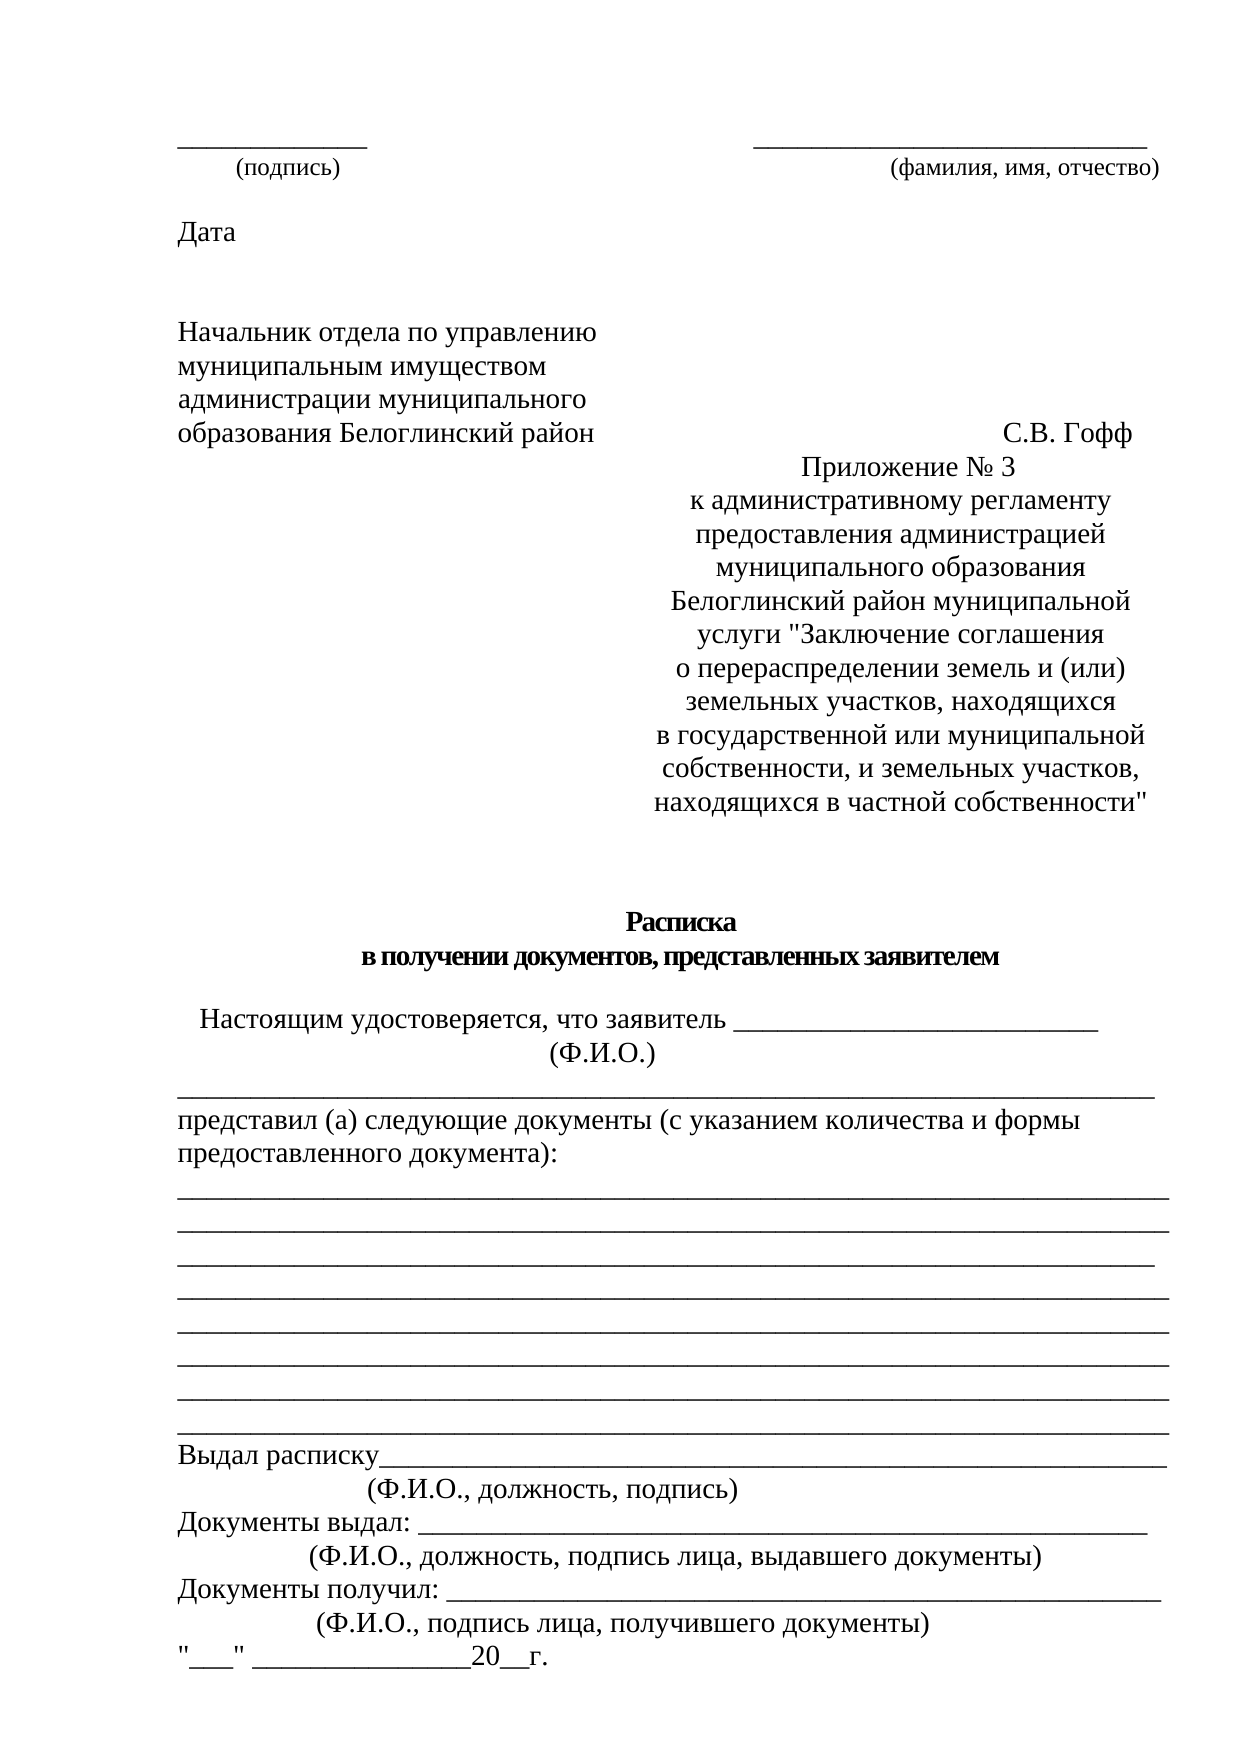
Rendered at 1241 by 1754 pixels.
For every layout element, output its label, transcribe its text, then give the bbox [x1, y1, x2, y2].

text Выдал расписку______________________________________________________ [177, 1437, 1181, 1471]
text "___" _______________20__г. [177, 1638, 1181, 1672]
text администрации муниципального [177, 382, 1181, 415]
subtitle Расписка в получении документов, представленных заявителем [181, 904, 1181, 972]
text ____________________________________________________________________ [177, 1370, 1181, 1404]
text ____________________________________________________________________ [177, 1269, 1181, 1303]
text (Ф.И.О., должность, подпись лица, выдавшего документы) [177, 1538, 1181, 1571]
text муниципальным имуществом [177, 348, 1181, 382]
text ____________________________________________________________________ [177, 1169, 1181, 1202]
text представил (а) следующие документы (с указанием количества и формы [177, 1102, 1181, 1135]
text ____________________________________________________________________ [177, 1202, 1181, 1236]
text предоставленного документа): [177, 1135, 1181, 1169]
text (Ф.И.О.) [177, 1035, 1181, 1068]
text Документы получил: _________________________________________________ [177, 1571, 1181, 1605]
text (Ф.И.О., подпись лица, получившего документы) [177, 1605, 1181, 1638]
text ___________________________________________________________________ [177, 1236, 1181, 1269]
text образования Белоглинский район С.В. Гофф [177, 415, 1181, 449]
text Документы выдал: __________________________________________________ [177, 1504, 1181, 1538]
text Дата [177, 214, 1181, 247]
text ____________________________________________________________________ [177, 1303, 1181, 1337]
text (подпись) (фамилия, имя, отчество) [177, 152, 1181, 180]
text Начальник отдела по управлению [177, 314, 1181, 348]
text Настоящим удостоверяется, что заявитель _________________________ [177, 1001, 1181, 1035]
text _____________ ___________________________ [177, 118, 1181, 152]
text Приложение № 3 к административному регламенту предоставления администрацией муниципального образования Белоглинский район муниципальной услуги "Заключение соглашения о перераспределении земель и (или) земельных участков, находящихся в государственной или муниципальной собственности, и земельных участков, находящихся в частной собственности" [620, 449, 1181, 846]
text ___________________________________________________________________ [177, 1068, 1181, 1102]
text ____________________________________________________________________ [177, 1404, 1181, 1437]
text ____________________________________________________________________ [177, 1337, 1181, 1370]
text (Ф.И.О., должность, подпись) [177, 1471, 1181, 1504]
